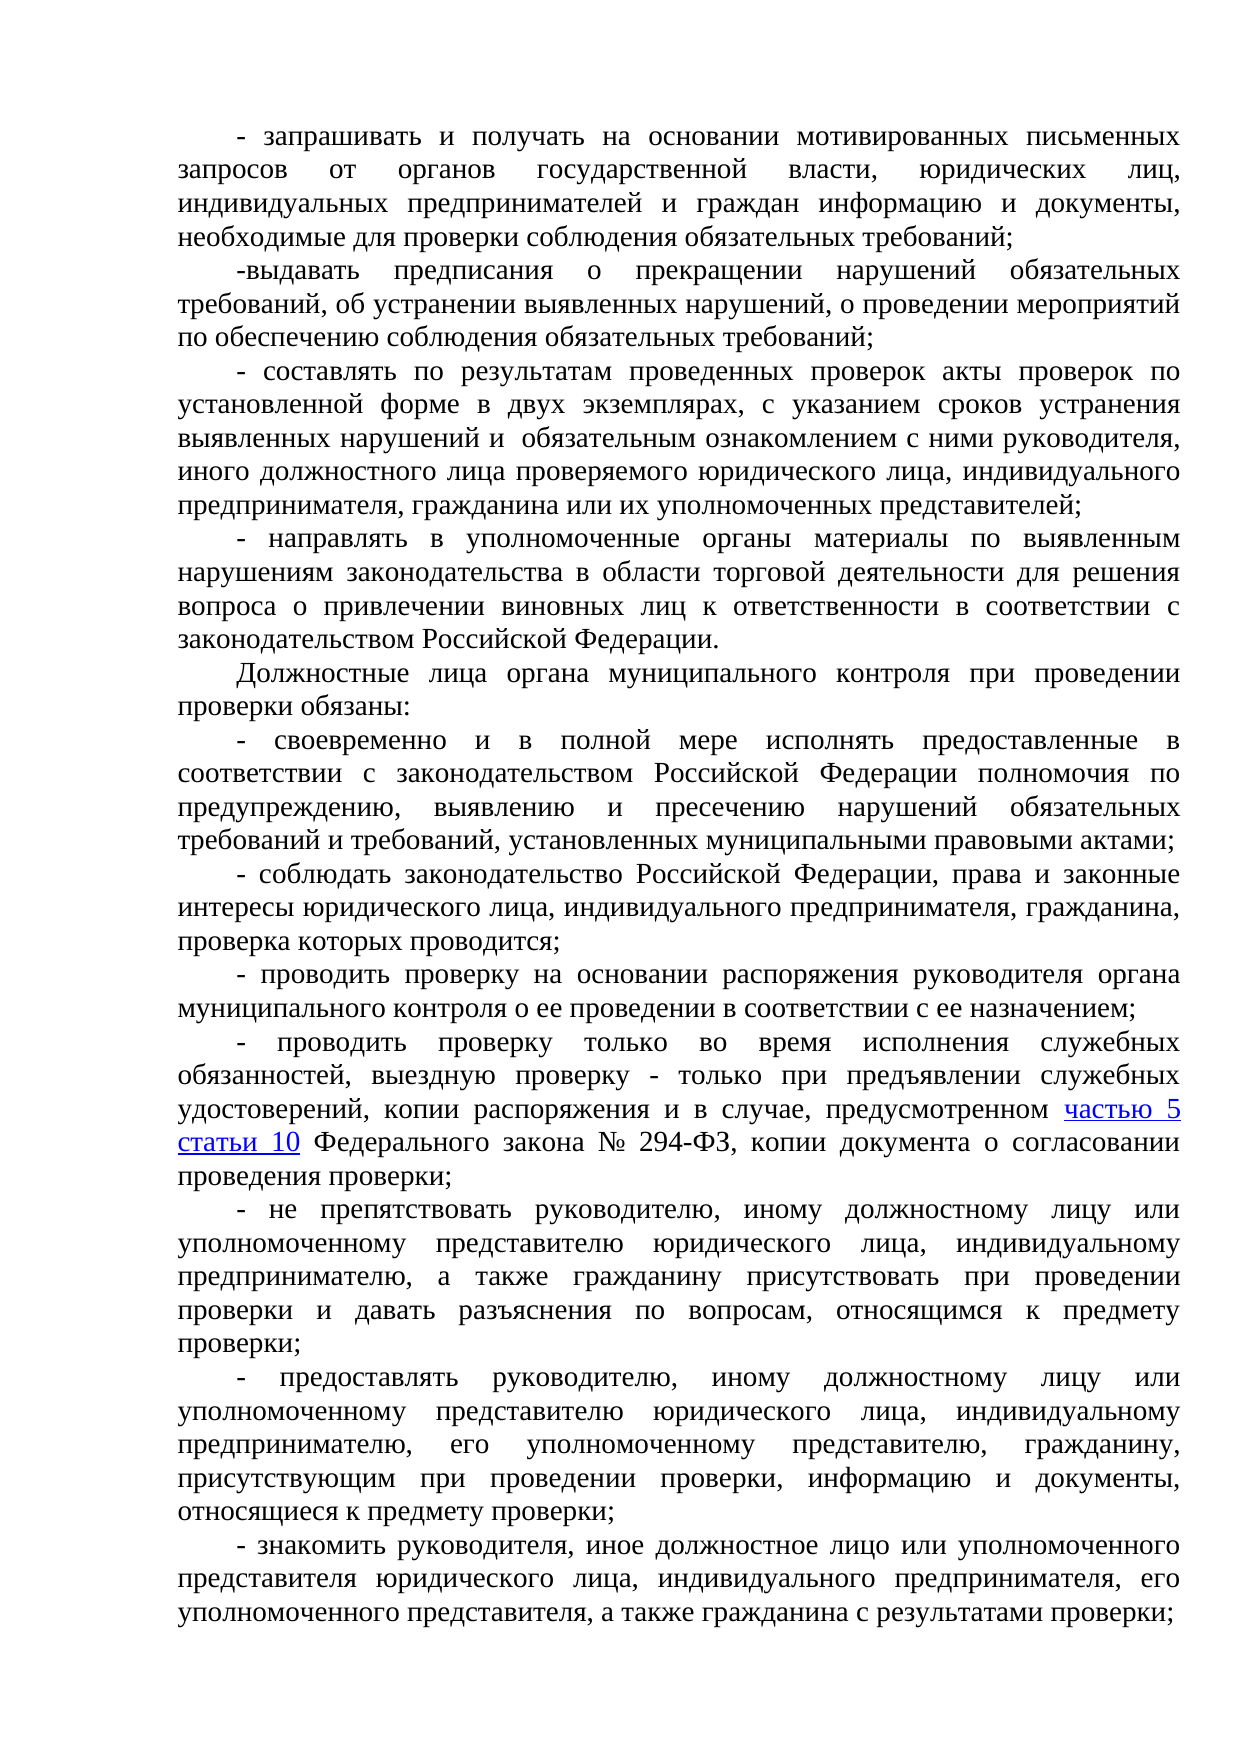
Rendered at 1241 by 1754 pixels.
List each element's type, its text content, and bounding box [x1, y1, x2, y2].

text - знакомить руководителя, иное должностное лицо или уполномоченного представителя юридического лица, индивидуального предпринимателя, его уполномоченного представителя, а также гражданина с результатами проверки; [177, 1527, 1181, 1627]
text - направлять в уполномоченные органы материалы по выявленным нарушениям законодательства в области торговой деятельности для решения вопроса о привлечении виновных лиц к ответственности в соответствии с законодательством Российской Федерации. [177, 521, 1181, 655]
text - проводить проверку на основании распоряжения руководителя органа муниципального контроля о ее проведении в соответствии с ее назначением; [177, 957, 1181, 1024]
text - соблюдать законодательство Российской Федерации, права и законные интересы юридического лица, индивидуального предпринимателя, гражданина, проверка которых проводится; [177, 856, 1181, 957]
text - своевременно и в полной мере исполнять предоставленные в соответствии с законодательством Российской Федерации полномочия по предупреждению, выявлению и пресечению нарушений обязательных требований и требований, установленных муниципальными правовыми актами; [177, 722, 1181, 856]
text - проводить проверку только во время исполнения служебных обязанностей, выездную проверку - только при предъявлении служебных удостоверений, копии распоряжения и в случае, предусмотренном частью 5 статьи 10 Федерального закона № 294-ФЗ, копии документа о согласовании проведения проверки; [177, 1024, 1181, 1191]
text - предоставлять руководителю, иному должностному лицу или уполномоченному представителю юридического лица, индивидуальному предпринимателю, его уполномоченному представителю, гражданину, присутствующим при проведении проверки, информацию и документы, относящиеся к предмету проверки; [177, 1359, 1181, 1527]
text - составлять по результатам проведенных проверок акты проверок по установленной форме в двух экземплярах, с указанием сроков устранения выявленных нарушений и обязательным ознакомлением с ними руководителя, иного должностного лица проверяемого юридического лица, индивидуального предпринимателя, гражданина или их уполномоченных представителей; [177, 353, 1181, 521]
text Должностные лица органа муниципального контроля при проведении проверки обязаны: [177, 655, 1181, 722]
text -выдавать предписания о прекращении нарушений обязательных требований, об устранении выявленных нарушений, о проведении мероприятий по обеспечению соблюдения обязательных требований; [177, 252, 1181, 353]
text - запрашивать и получать на основании мотивированных письменных запросов от органов государственной власти, юридических лиц, индивидуальных предпринимателей и граждан информацию и документы, необходимые для проверки соблюдения обязательных требований; [177, 118, 1181, 252]
text - не препятствовать руководителю, иному должностному лицу или уполномоченному представителю юридического лица, индивидуальному предпринимателю, а также гражданину присутствовать при проведении проверки и давать разъяснения по вопросам, относящимся к предмету проверки; [177, 1191, 1181, 1359]
